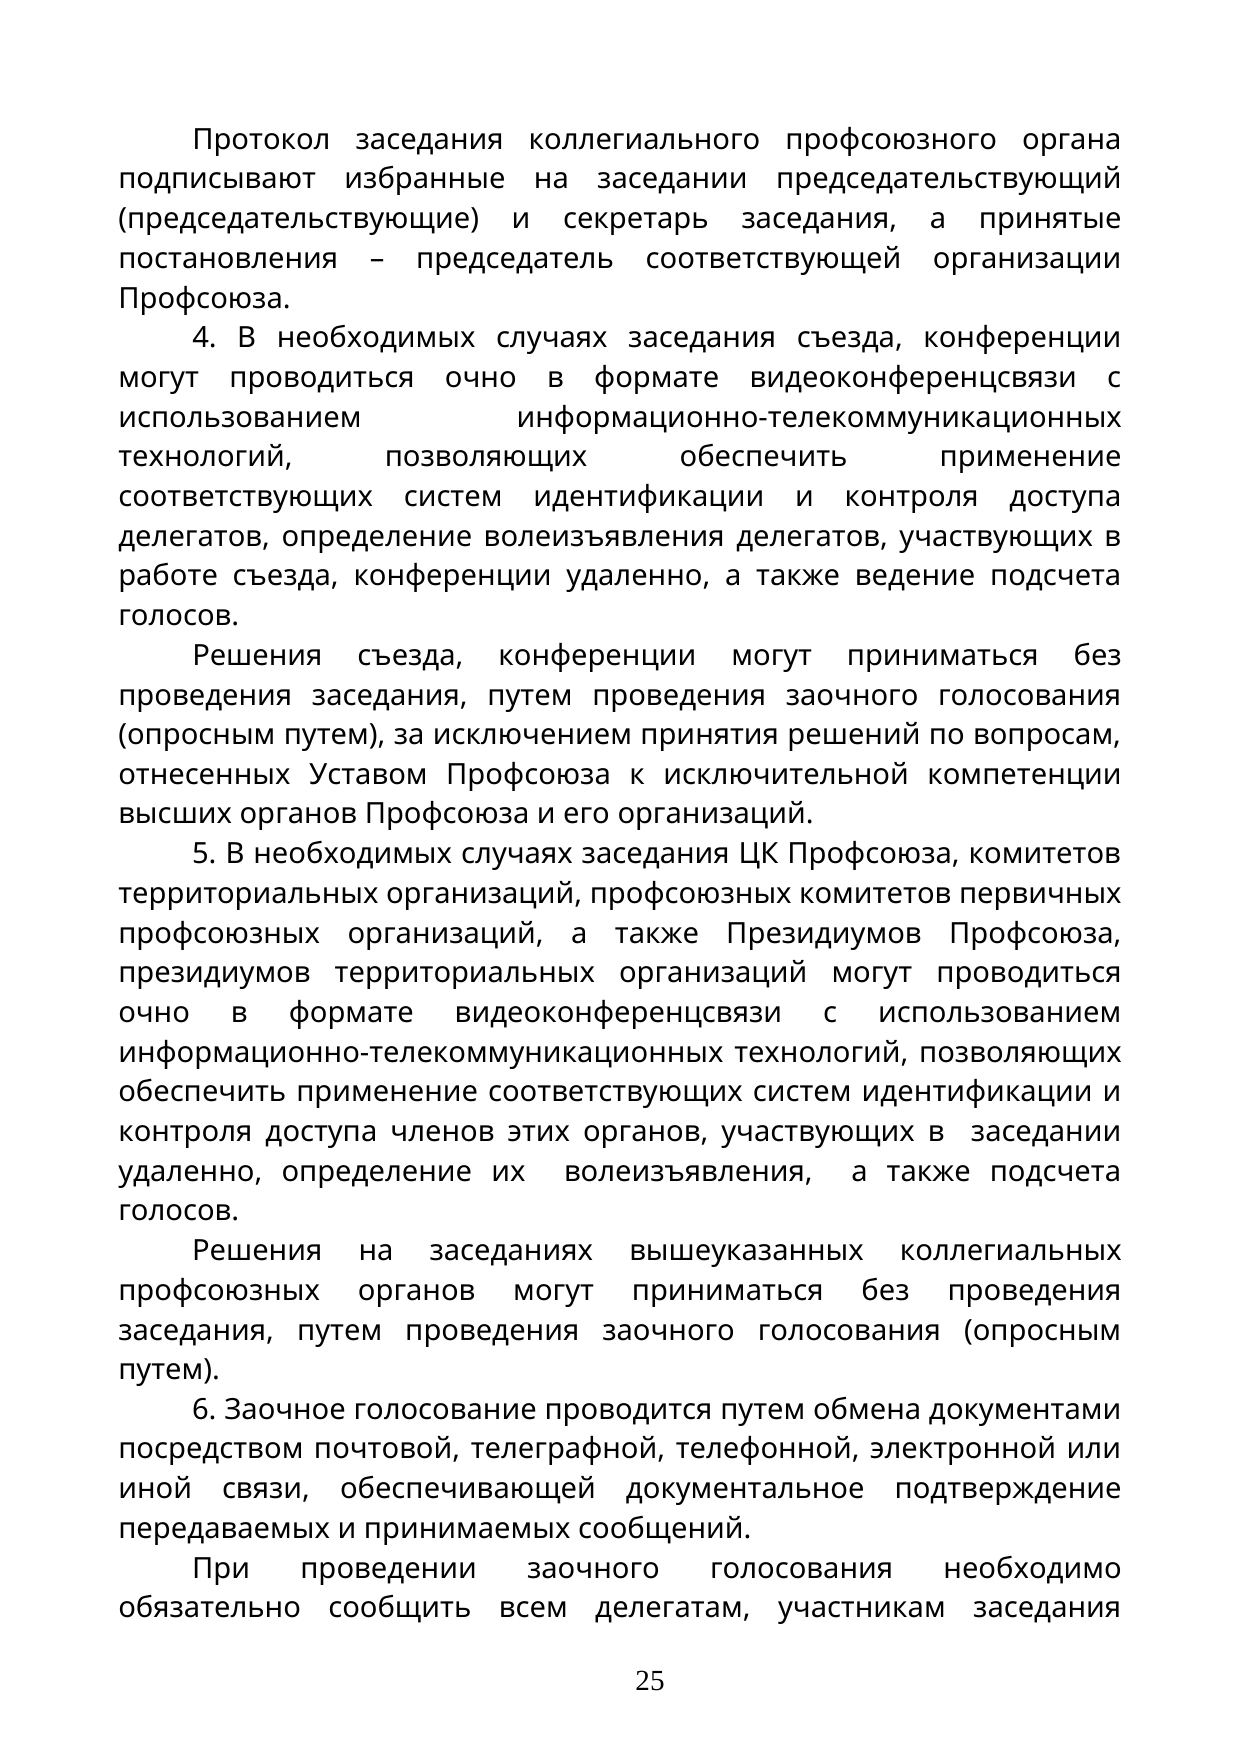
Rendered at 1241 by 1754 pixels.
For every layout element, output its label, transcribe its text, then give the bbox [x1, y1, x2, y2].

text Решения съезда, конференции могут приниматься без проведения заседания, путем проведения заочного голосования (опросным путем), за исключением принятия решений по вопросам, отнесенных Уставом Профсоюза к исключительной компетенции высших органов Профсоюза и его организаций. [118, 634, 1122, 832]
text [118, 1547, 1122, 1626]
text Протокол заседания коллегиального профсоюзного органа подписывают избранные на заседании председательствующий (председательствующие) и секретарь заседания, а принятые постановления – председатель соответствующей организации Профсоюза. [118, 118, 1122, 317]
text 5. В необходимых случаях заседания ЦК Профсоюза, комитетов территориальных организаций, профсоюзных комитетов первичных профсоюзных организаций, а также Президиумов Профсоюза, президиумов территориальных организаций могут проводиться очно в формате видеоконференцсвязи с использованием информационно-телекоммуникационных технологий, позволяющих обеспечить применение соответствующих систем идентификации и контроля доступа членов этих органов, участвующих в заседании удаленно, определение их волеизъявления, а также подсчета голосов. [118, 832, 1122, 1229]
text Решения на заседаниях вышеуказанных коллегиальных профсоюзных органов могут приниматься без проведения заседания, путем проведения заочного голосования (опросным путем). [118, 1229, 1122, 1388]
text 4. В необходимых случаях заседания съезда, конференции могут проводиться очно в формате видеоконференцсвязи с использованием информационно-телекоммуникационных технологий, позволяющих обеспечить применение соответствующих систем идентификации и контроля доступа делегатов, определение волеизъявления делегатов, участвующих в работе съезда, конференции удаленно, а также ведение подсчета голосов. [118, 317, 1122, 634]
text 6. Заочное голосование проводится путем обмена документами посредством почтовой, телеграфной, телефонной, электронной или иной связи, обеспечивающей документальное подтверждение передаваемых и принимаемых сообщений. [118, 1388, 1122, 1547]
